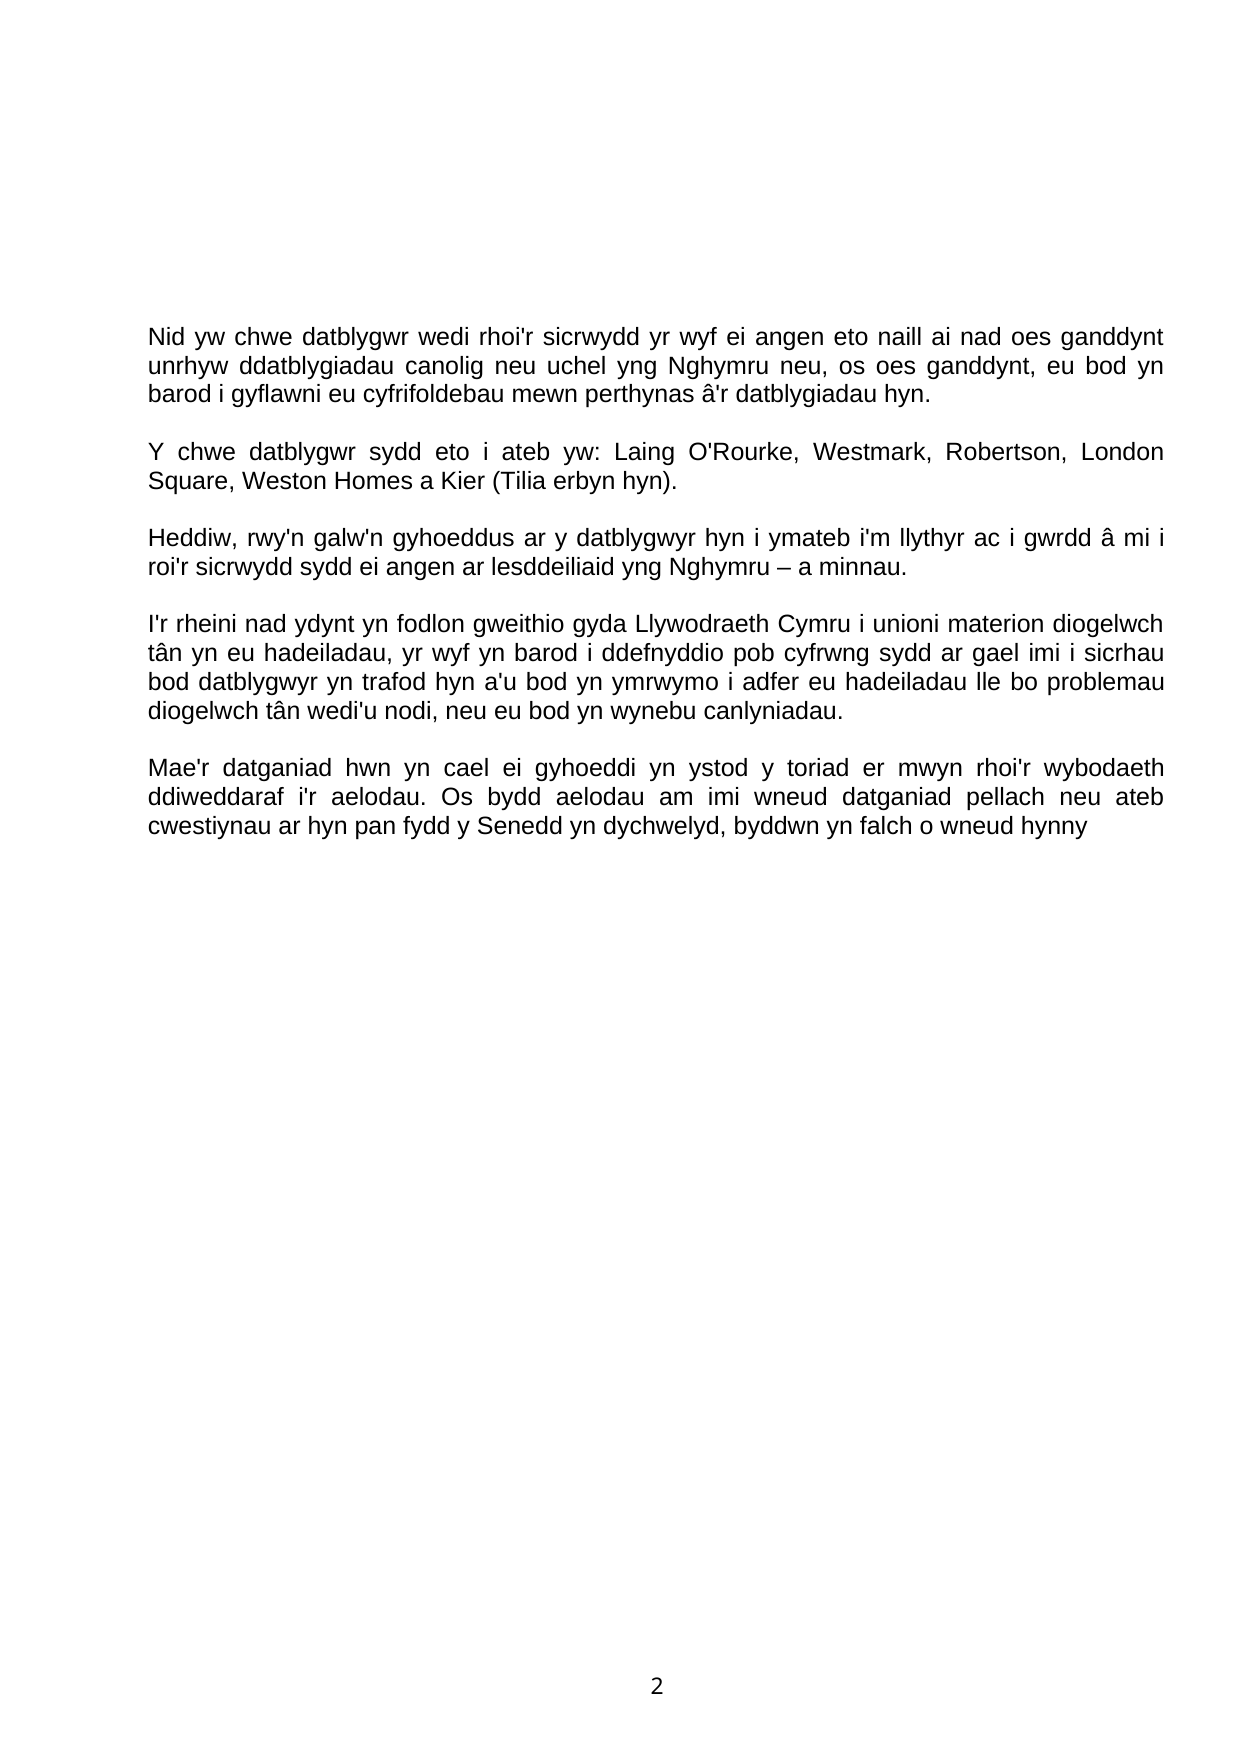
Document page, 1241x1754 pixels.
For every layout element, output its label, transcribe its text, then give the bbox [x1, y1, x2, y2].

text I'r rheini nad ydynt yn fodlon gweithio gyda Llywodraeth Cymru i unioni materion diogelwch tân yn eu hadeiladau, yr wyf yn barod i ddefnyddio pob cyfrwng sydd ar gael imi i sicrhau bod datblygwyr yn trafod hyn a'u bod yn ymrwymo i adfer eu hadeiladau lle bo problemau diogelwch tân wedi'u nodi, neu eu bod yn wynebu canlyniadau. [148, 609, 1166, 724]
text Heddiw, rwy'n galw'n gyhoeddus ar y datblygwyr hyn i ymateb i'm llythyr ac i gwrdd â mi i roi'r sicrwydd sydd ei angen ar lesddeiliaid yng Nghymru – a minnau. [148, 523, 1166, 581]
text Y chwe datblygwr sydd eto i ateb yw: Laing O'Rourke, Westmark, Robertson, London Square, Weston Homes a Kier (Tilia erbyn hyn). [148, 437, 1166, 494]
text Nid yw chwe datblygwr wedi rhoi'r sicrwydd yr wyf ei angen eto naill ai nad oes ganddynt unrhyw ddatblygiadau canolig neu uchel yng Nghymru neu, os oes ganddynt, eu bod yn barod i gyflawni eu cyfrifoldebau mewn perthynas â'r datblygiadau hyn. [148, 322, 1166, 408]
text Mae'r datganiad hwn yn cael ei gyhoeddi yn ystod y toriad er mwyn rhoi'r wybodaeth ddiweddaraf i'r aelodau. Os bydd aelodau am imi wneud datganiad pellach neu ateb cwestiynau ar hyn pan fydd y Senedd yn dychwelyd, byddwn yn falch o wneud hynny [148, 753, 1166, 839]
